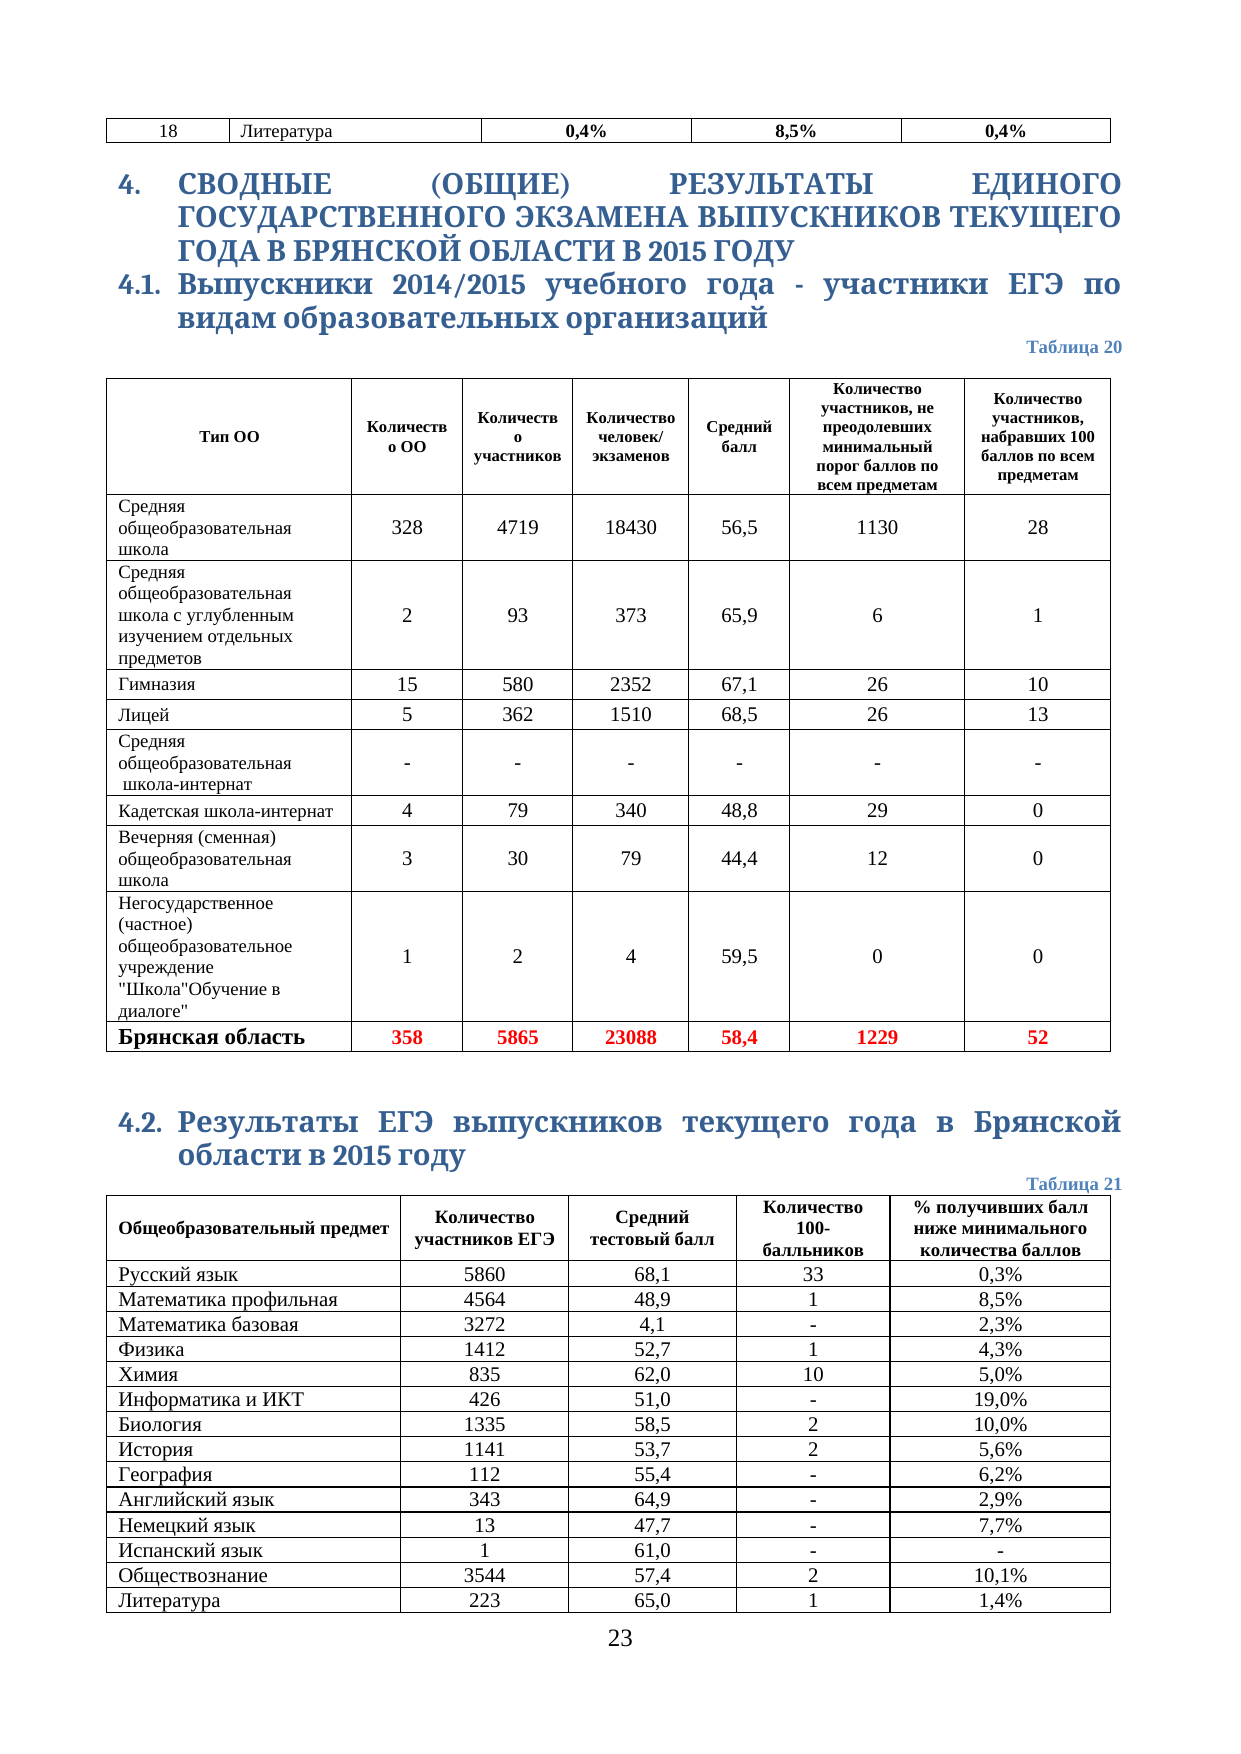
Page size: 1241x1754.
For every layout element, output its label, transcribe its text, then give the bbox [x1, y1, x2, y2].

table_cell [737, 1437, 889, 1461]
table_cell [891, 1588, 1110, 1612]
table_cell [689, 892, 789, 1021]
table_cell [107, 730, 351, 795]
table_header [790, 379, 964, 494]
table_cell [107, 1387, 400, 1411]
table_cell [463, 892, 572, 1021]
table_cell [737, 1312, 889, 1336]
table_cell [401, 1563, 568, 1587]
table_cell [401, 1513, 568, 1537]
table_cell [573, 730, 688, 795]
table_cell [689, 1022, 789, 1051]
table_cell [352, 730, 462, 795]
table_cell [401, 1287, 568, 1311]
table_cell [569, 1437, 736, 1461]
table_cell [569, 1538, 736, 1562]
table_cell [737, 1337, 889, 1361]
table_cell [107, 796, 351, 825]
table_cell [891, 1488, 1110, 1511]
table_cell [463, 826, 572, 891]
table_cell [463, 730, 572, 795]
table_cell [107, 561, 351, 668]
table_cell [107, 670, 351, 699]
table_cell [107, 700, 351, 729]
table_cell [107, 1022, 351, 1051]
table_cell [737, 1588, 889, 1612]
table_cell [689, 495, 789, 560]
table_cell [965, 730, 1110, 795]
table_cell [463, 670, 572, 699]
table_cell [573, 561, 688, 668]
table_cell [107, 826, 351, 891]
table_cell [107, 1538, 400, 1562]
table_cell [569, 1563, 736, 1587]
subtitle Результаты ЕГЭ выпускников текущего года в Брянской области в 2015 году [118, 1106, 1122, 1173]
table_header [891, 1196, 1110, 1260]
subtitle Выпускники 2014/2015 учебного года - участники ЕГЭ по видам образовательных организаций [118, 268, 1122, 336]
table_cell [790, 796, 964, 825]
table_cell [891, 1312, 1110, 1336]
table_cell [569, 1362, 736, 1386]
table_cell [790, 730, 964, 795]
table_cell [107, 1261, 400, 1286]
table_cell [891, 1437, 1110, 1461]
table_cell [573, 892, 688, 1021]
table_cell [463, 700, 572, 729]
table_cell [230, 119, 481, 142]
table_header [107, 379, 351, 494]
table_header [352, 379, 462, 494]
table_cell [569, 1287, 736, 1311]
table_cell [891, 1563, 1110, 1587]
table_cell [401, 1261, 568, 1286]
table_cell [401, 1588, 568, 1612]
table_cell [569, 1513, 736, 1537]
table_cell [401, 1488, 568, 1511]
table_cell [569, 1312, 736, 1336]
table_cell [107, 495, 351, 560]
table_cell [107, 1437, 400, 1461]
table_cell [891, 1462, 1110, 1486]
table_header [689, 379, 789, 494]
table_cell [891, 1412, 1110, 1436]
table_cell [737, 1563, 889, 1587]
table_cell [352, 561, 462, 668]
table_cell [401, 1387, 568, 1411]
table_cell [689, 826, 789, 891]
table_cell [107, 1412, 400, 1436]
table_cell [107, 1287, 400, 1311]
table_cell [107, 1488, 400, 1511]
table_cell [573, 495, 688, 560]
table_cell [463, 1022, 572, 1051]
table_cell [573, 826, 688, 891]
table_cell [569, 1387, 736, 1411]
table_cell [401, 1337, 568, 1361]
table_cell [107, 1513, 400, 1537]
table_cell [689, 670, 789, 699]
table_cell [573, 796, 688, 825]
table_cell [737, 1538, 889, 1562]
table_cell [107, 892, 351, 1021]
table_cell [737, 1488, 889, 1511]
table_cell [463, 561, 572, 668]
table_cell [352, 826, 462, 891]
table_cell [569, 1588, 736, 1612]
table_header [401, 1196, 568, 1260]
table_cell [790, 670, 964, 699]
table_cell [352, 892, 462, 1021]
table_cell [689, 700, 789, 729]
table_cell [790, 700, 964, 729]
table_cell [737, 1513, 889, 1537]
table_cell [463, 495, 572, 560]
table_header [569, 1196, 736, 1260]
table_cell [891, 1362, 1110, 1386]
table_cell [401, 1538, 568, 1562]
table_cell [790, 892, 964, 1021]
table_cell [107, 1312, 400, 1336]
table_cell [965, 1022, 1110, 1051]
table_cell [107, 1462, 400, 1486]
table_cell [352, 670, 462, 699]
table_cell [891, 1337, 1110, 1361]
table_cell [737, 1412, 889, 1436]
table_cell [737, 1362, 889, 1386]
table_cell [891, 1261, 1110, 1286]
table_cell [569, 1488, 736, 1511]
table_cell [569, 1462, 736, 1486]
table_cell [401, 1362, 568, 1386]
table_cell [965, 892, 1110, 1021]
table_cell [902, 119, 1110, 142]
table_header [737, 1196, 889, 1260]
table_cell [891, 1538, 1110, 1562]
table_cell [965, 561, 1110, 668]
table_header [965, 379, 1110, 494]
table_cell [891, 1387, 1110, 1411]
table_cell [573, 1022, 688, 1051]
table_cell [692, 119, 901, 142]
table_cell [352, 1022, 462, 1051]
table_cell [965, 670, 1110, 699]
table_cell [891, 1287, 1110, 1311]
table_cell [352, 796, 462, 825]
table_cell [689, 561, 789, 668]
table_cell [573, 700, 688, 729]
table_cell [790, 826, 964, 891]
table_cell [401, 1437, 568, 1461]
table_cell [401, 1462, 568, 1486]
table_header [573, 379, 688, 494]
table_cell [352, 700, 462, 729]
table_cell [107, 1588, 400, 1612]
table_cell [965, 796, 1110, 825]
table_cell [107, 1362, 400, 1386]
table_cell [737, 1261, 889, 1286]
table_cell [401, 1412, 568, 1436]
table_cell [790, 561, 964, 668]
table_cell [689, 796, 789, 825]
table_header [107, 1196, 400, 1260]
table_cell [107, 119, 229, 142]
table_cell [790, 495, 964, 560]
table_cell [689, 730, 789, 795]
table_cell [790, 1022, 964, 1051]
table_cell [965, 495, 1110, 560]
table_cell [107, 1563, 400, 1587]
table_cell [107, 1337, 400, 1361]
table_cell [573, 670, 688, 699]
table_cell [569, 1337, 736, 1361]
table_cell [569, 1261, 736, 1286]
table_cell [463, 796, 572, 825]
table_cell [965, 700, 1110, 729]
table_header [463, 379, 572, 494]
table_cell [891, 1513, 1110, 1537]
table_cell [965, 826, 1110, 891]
subtitle СВОДНЫЕ (ОБЩИЕ) РЕЗУЛЬТАТЫ ЕДИНОГО ГОСУДАРСТВЕННОГО ЭКЗАМЕНА ВЫПУСКНИКОВ ТЕКУЩЕГО ГОДА В БРЯНСКОЙ ОБЛАСТИ В 2015 ГОДУ [118, 168, 1122, 268]
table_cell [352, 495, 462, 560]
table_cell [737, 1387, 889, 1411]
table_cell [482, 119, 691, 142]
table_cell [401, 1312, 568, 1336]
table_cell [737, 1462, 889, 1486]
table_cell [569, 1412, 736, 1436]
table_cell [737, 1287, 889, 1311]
